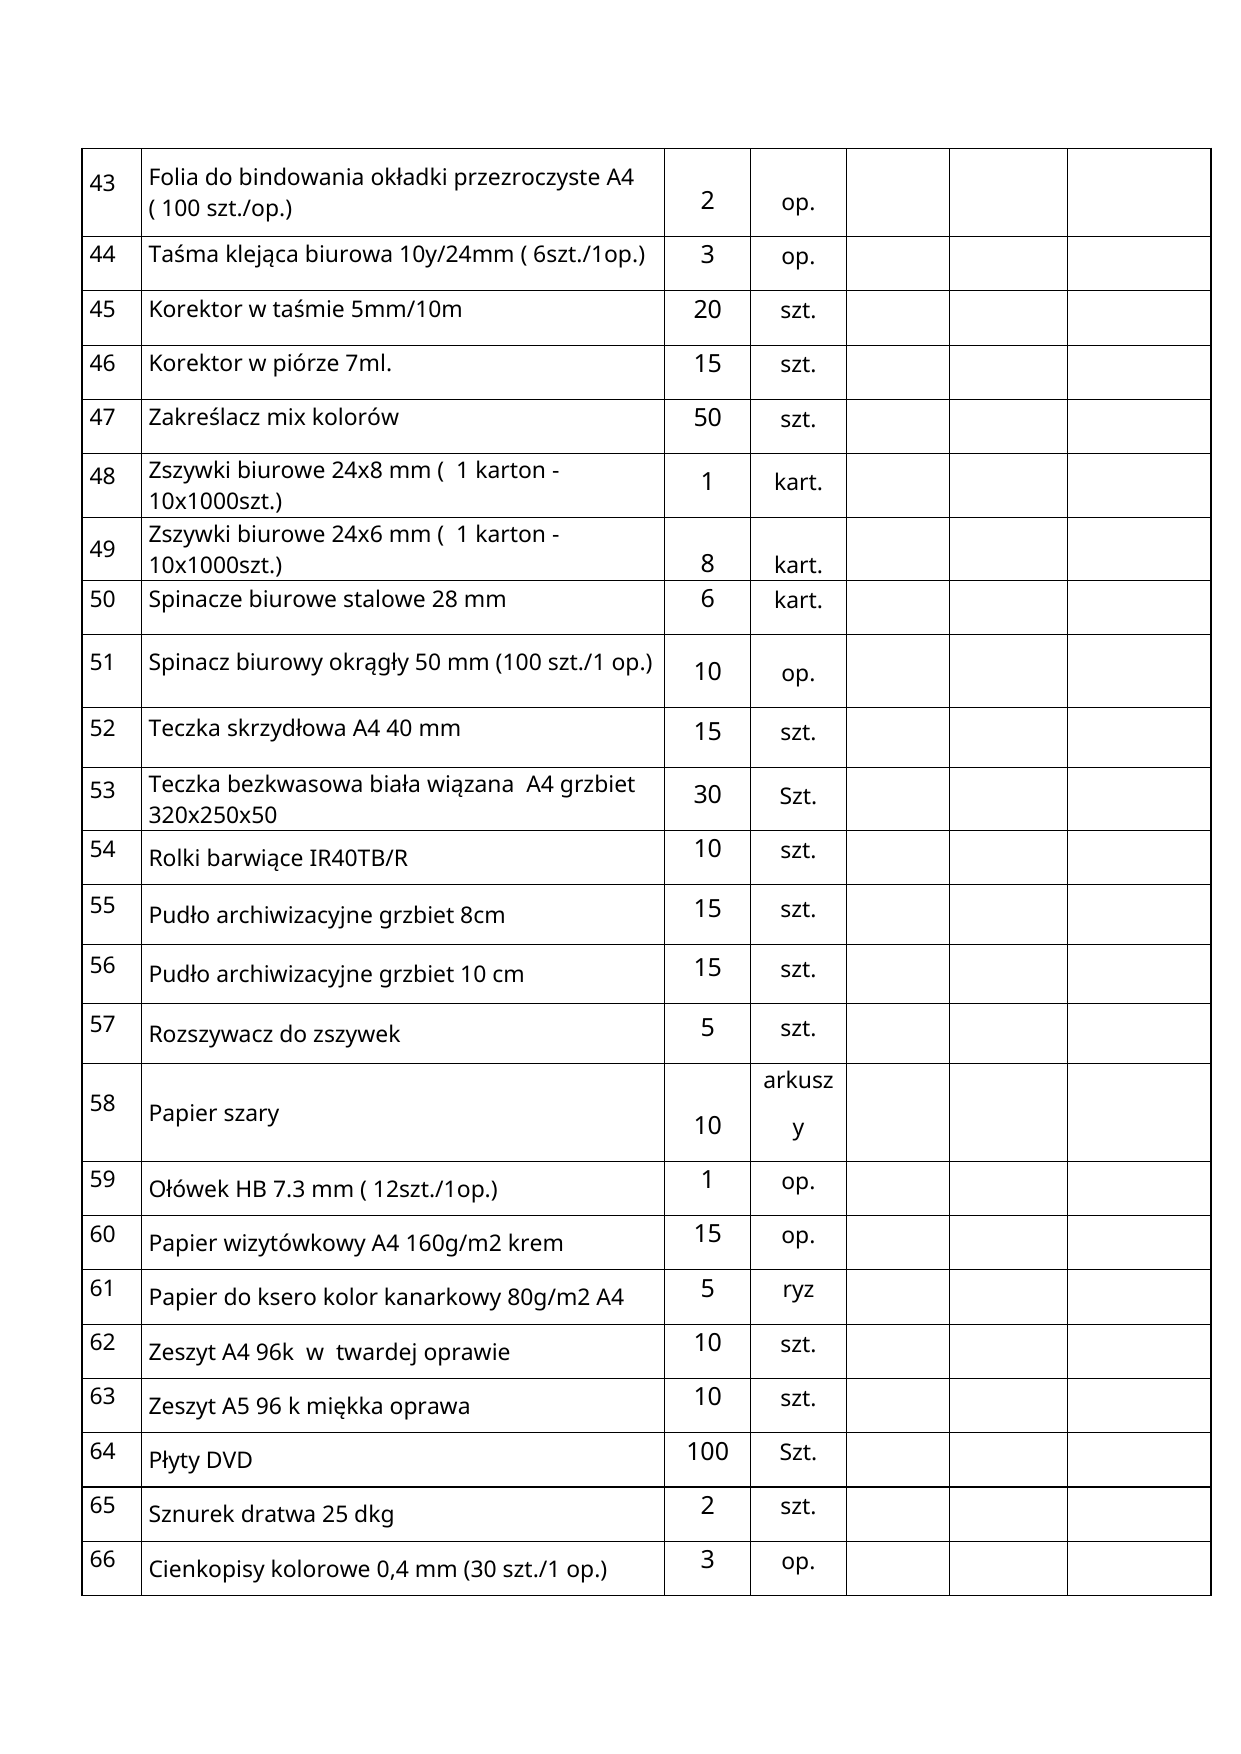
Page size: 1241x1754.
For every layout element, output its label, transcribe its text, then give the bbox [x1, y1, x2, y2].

table_cell 5 [665, 1004, 750, 1062]
table_cell Zeszyt A5 96 k miękka oprawa [142, 1379, 664, 1432]
table_cell 10 [665, 831, 750, 884]
table_cell 47 [83, 400, 141, 453]
table_cell [950, 708, 1067, 767]
table_cell 54 [83, 831, 141, 884]
table_cell 46 [83, 346, 141, 399]
table_cell [847, 346, 949, 399]
table_cell 62 [83, 1325, 141, 1378]
table_cell [1068, 945, 1210, 1003]
table_cell Zszywki biurowe 24x8 mm ( 1 karton - 10x1000szt.) [142, 454, 664, 517]
table_cell szt. [751, 885, 846, 944]
table_cell 58 [83, 1064, 141, 1161]
table_cell [950, 1325, 1067, 1378]
table_cell [847, 1216, 949, 1269]
table_cell [847, 581, 949, 634]
table_cell [1068, 237, 1210, 290]
table_cell [1068, 518, 1210, 580]
table_cell szt. [751, 1325, 846, 1378]
table_cell [950, 1064, 1067, 1161]
table_cell [950, 1433, 1067, 1486]
table_cell [950, 454, 1067, 517]
table_cell 15 [665, 885, 750, 944]
table_cell [847, 1379, 949, 1432]
table_cell Sznurek dratwa 25 dkg [142, 1488, 664, 1541]
table_cell [1068, 581, 1210, 634]
table_cell 64 [83, 1433, 141, 1486]
table_cell 60 [83, 1216, 141, 1269]
table_cell 59 [83, 1162, 141, 1215]
table_cell 45 [83, 291, 141, 344]
table_cell szt. [751, 346, 846, 399]
table_cell 52 [83, 708, 141, 767]
table_cell 15 [665, 346, 750, 399]
table_cell [1068, 708, 1210, 767]
table_cell 56 [83, 945, 141, 1003]
table_cell Korektor w piórze 7ml. [142, 346, 664, 399]
table_cell [950, 518, 1067, 580]
table_cell [847, 768, 949, 830]
table_cell [950, 581, 1067, 634]
table_cell [950, 1270, 1067, 1324]
table_cell szt. [751, 1488, 846, 1541]
table_cell [950, 149, 1067, 236]
table_cell Rozszywacz do zszywek [142, 1004, 664, 1062]
table_cell [847, 945, 949, 1003]
table_cell 63 [83, 1379, 141, 1432]
table_cell kart. [751, 454, 846, 517]
table_cell [847, 400, 949, 453]
table_cell 61 [83, 1270, 141, 1324]
table_cell [847, 885, 949, 944]
table_cell [847, 518, 949, 580]
table_cell [950, 1488, 1067, 1541]
table_cell kart. [751, 518, 846, 580]
table_cell 3 [665, 237, 750, 290]
table_cell op. [751, 149, 846, 236]
table_cell 10 [665, 1379, 750, 1432]
table_cell 66 [83, 1542, 141, 1595]
table_cell szt. [751, 400, 846, 453]
table_cell Taśma klejąca biurowa 10y/24mm ( 6szt./1op.) [142, 237, 664, 290]
table_cell Ołówek HB 7.3 mm ( 12szt./1op.) [142, 1162, 664, 1215]
table_cell [950, 1216, 1067, 1269]
table_cell Cienkopisy kolorowe 0,4 mm (30 szt./1 op.) [142, 1542, 664, 1595]
table_cell Spinacz biurowy okrągły 50 mm (100 szt./1 op.) [142, 635, 664, 707]
table_cell 50 [665, 400, 750, 453]
table_cell Szt. [751, 1433, 846, 1486]
table_cell 51 [83, 635, 141, 707]
table_cell Folia do bindowania okładki przezroczyste A4 ( 100 szt./op.) [142, 149, 664, 236]
table_cell op. [751, 1216, 846, 1269]
table_cell [1068, 1162, 1210, 1215]
table_cell [1068, 885, 1210, 944]
table_cell [950, 291, 1067, 344]
table_cell op. [751, 1162, 846, 1215]
table_cell [1068, 1488, 1210, 1541]
table_cell 65 [83, 1488, 141, 1541]
table_cell [1068, 1325, 1210, 1378]
table_cell [847, 708, 949, 767]
table_cell [950, 237, 1067, 290]
table_cell Rolki barwiące IR40TB/R [142, 831, 664, 884]
table_cell [1068, 149, 1210, 236]
table_cell [1068, 1004, 1210, 1062]
table_cell [847, 149, 949, 236]
table_cell 10 [665, 635, 750, 707]
table_cell 1 [665, 454, 750, 517]
table_cell 10 [665, 1064, 750, 1161]
table_cell [847, 831, 949, 884]
table_cell [1068, 1064, 1210, 1161]
table_cell 55 [83, 885, 141, 944]
table_cell kart. [751, 581, 846, 634]
table_cell [1068, 291, 1210, 344]
table_cell 6 [665, 581, 750, 634]
table_cell Zeszyt A4 96k w twardej oprawie [142, 1325, 664, 1378]
table_cell Zakreślacz mix kolorów [142, 400, 664, 453]
table_cell arkuszy [751, 1064, 846, 1161]
table_cell [1068, 635, 1210, 707]
table_cell Papier szary [142, 1064, 664, 1161]
table_cell [1068, 1379, 1210, 1432]
table_cell [950, 1004, 1067, 1062]
table_cell [847, 1325, 949, 1378]
table_cell [847, 237, 949, 290]
table_cell 5 [665, 1270, 750, 1324]
table_cell ryz [751, 1270, 846, 1324]
table_cell Teczka bezkwasowa biała wiązana A4 grzbiet 320x250x50 [142, 768, 664, 830]
table_cell Szt. [751, 768, 846, 830]
table_cell 44 [83, 237, 141, 290]
table_cell [847, 635, 949, 707]
table_cell [1068, 400, 1210, 453]
table_cell 15 [665, 1216, 750, 1269]
table_cell 50 [83, 581, 141, 634]
table_cell [950, 400, 1067, 453]
table_cell op. [751, 635, 846, 707]
table_cell Pudło archiwizacyjne grzbiet 10 cm [142, 945, 664, 1003]
table_cell [1068, 831, 1210, 884]
table_cell Korektor w taśmie 5mm/10m [142, 291, 664, 344]
table_cell 57 [83, 1004, 141, 1062]
table_cell [950, 945, 1067, 1003]
table_cell [847, 1542, 949, 1595]
table_cell szt. [751, 945, 846, 1003]
table_cell [847, 1162, 949, 1215]
table_cell [847, 1004, 949, 1062]
table_cell [847, 454, 949, 517]
table_cell 49 [83, 518, 141, 580]
table_cell [950, 831, 1067, 884]
table_cell 2 [665, 1488, 750, 1541]
table_cell op. [751, 1542, 846, 1595]
table_cell 100 [665, 1433, 750, 1486]
table_cell 3 [665, 1542, 750, 1595]
table_cell [1068, 1433, 1210, 1486]
table_cell 30 [665, 768, 750, 830]
table_cell 48 [83, 454, 141, 517]
table_cell [950, 635, 1067, 707]
table_cell szt. [751, 291, 846, 344]
table_cell szt. [751, 1379, 846, 1432]
table_cell [950, 768, 1067, 830]
table_cell [1068, 1542, 1210, 1595]
table_cell [1068, 346, 1210, 399]
table_cell 1 [665, 1162, 750, 1215]
table_cell [1068, 1216, 1210, 1269]
table_cell [847, 1270, 949, 1324]
table_cell Papier wizytówkowy A4 160g/m2 krem [142, 1216, 664, 1269]
table_cell op. [751, 237, 846, 290]
table_cell 15 [665, 708, 750, 767]
table_cell 2 [665, 149, 750, 236]
table_cell [1068, 768, 1210, 830]
table_cell 15 [665, 945, 750, 1003]
table_cell 10 [665, 1325, 750, 1378]
table_cell Płyty DVD [142, 1433, 664, 1486]
table_cell 20 [665, 291, 750, 344]
table_cell 43 [83, 149, 141, 236]
table_cell Pudło archiwizacyjne grzbiet 8cm [142, 885, 664, 944]
table_cell Zszywki biurowe 24x6 mm ( 1 karton - 10x1000szt.) [142, 518, 664, 580]
table_cell szt. [751, 831, 846, 884]
table_cell [847, 291, 949, 344]
table_cell szt. [751, 1004, 846, 1062]
table_cell szt. [751, 708, 846, 767]
table_cell [950, 1542, 1067, 1595]
table_cell Papier do ksero kolor kanarkowy 80g/m2 A4 [142, 1270, 664, 1324]
table_cell 53 [83, 768, 141, 830]
table_cell [847, 1433, 949, 1486]
table_cell [950, 346, 1067, 399]
table_cell [847, 1064, 949, 1161]
table_cell Teczka skrzydłowa A4 40 mm [142, 708, 664, 767]
table_cell [1068, 454, 1210, 517]
table_cell Spinacze biurowe stalowe 28 mm [142, 581, 664, 634]
table_cell [950, 1379, 1067, 1432]
table_cell [950, 885, 1067, 944]
table_cell [950, 1162, 1067, 1215]
table_cell [847, 1488, 949, 1541]
table_cell [1068, 1270, 1210, 1324]
table_cell 8 [665, 518, 750, 580]
